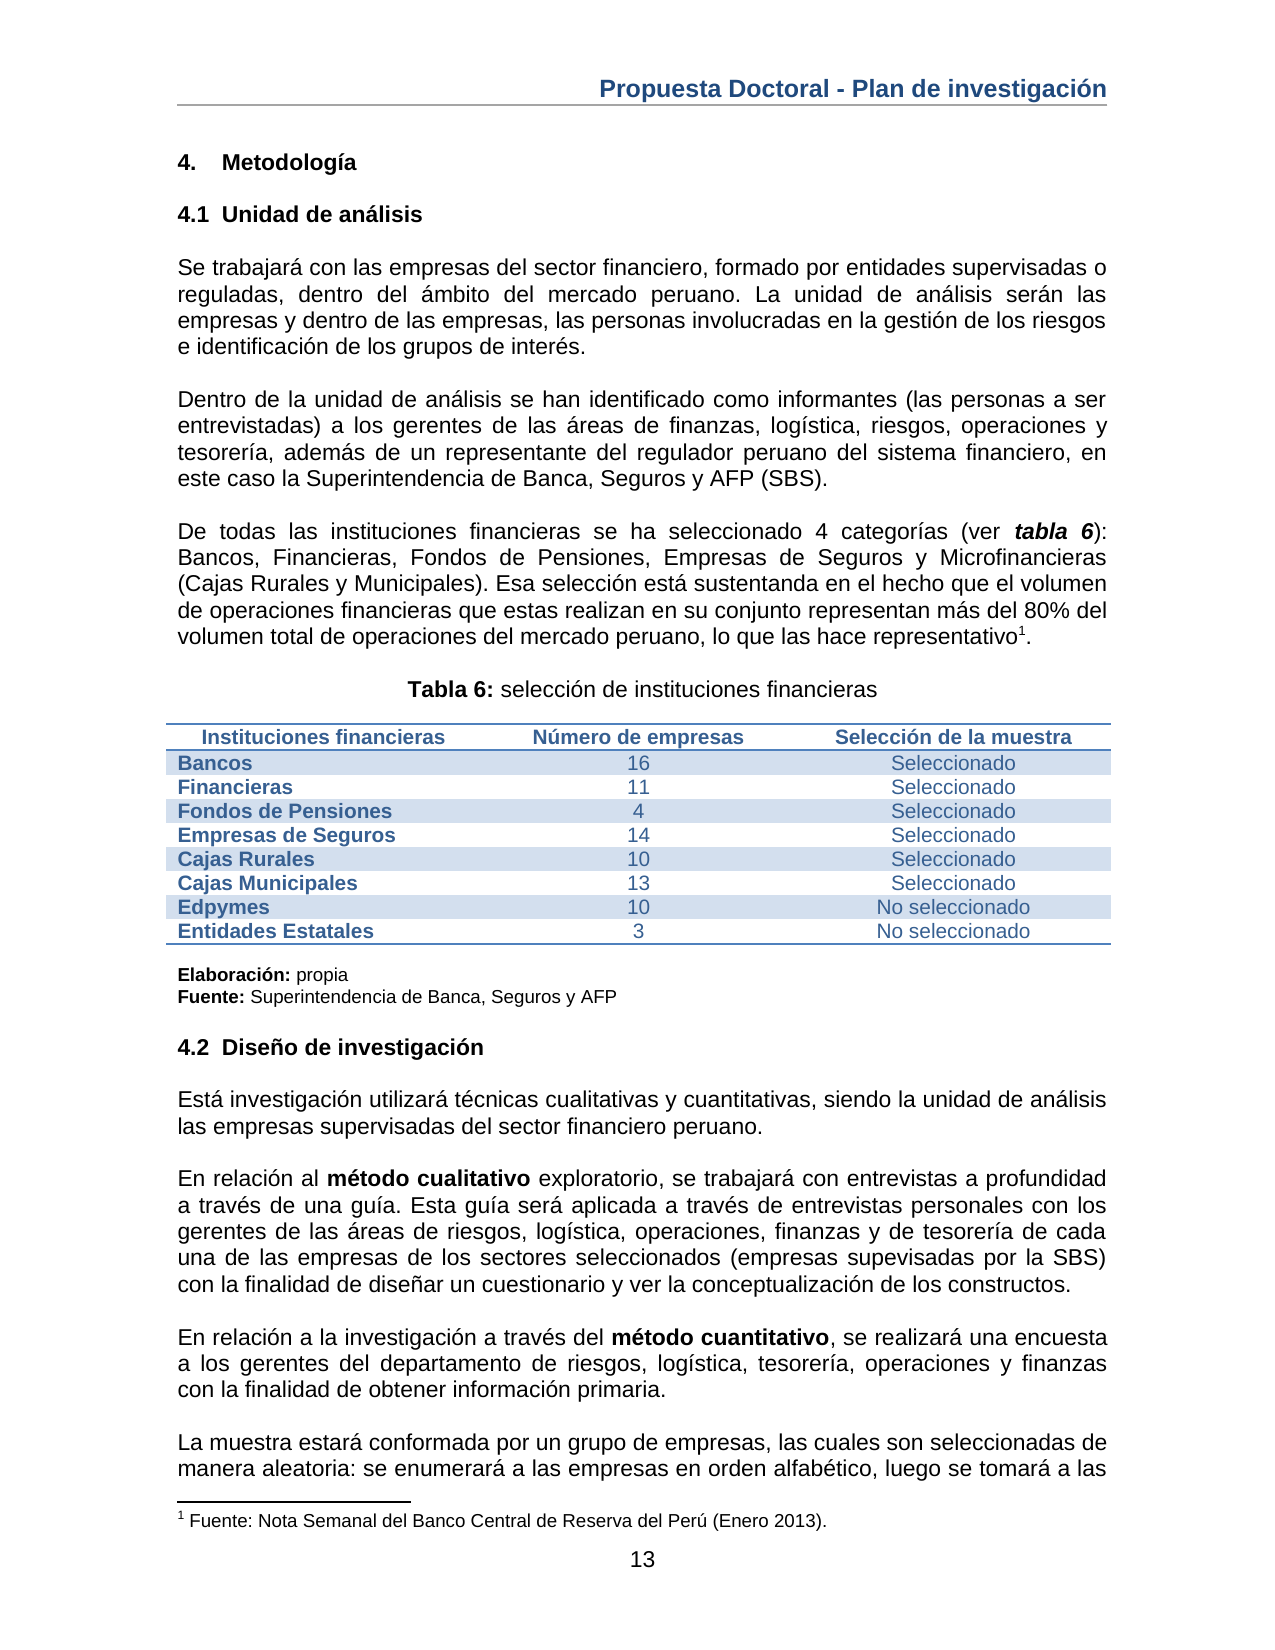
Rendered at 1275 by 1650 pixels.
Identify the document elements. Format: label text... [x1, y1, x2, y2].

table_cell 3 [481, 919, 796, 943]
table_cell 10 [481, 895, 796, 919]
table_cell 16 [481, 751, 796, 775]
table_cell Seleccionado [796, 871, 1111, 895]
table_cell 11 [481, 775, 796, 799]
table_cell Financieras [166, 775, 481, 799]
table_cell 10 [481, 847, 796, 871]
subtitle Diseño de investigación [177, 1033, 1107, 1060]
table_header Selección de la muestra [796, 725, 1111, 749]
table_cell 14 [481, 823, 796, 847]
table_cell Edpymes [166, 895, 481, 919]
table_cell Entidades Estatales [166, 919, 481, 943]
text En relación a la investigación a través del método cuantitativo, se realizará una encuesta a los gerentes del departamento de riesgos, logística, tesorería, operaciones y finanzas con la finalidad de obtener información primaria. [177, 1323, 1107, 1402]
table_cell Seleccionado [796, 775, 1111, 799]
table_cell Fondos de Pensiones [166, 799, 481, 823]
table_cell 13 [481, 871, 796, 895]
text En relación al método cualitativo exploratorio, se trabajará con entrevistas a profundidad a través de una guía. Esta guía será aplicada a través de entrevistas personales con los gerentes de las áreas de riesgos, logística, operaciones, finanzas y de tesorería de cada una de las empresas de los sectores seleccionados (empresas supevisadas por la SBS) con la finalidad de diseñar un cuestionario y ver la conceptualización de los constructos. [177, 1165, 1107, 1297]
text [177, 1429, 1107, 1482]
text Elaboración: propia [177, 964, 1107, 986]
text Dentro de la unidad de análisis se han identificado como informantes (las personas a ser entrevistadas) a los gerentes de las áreas de finanzas, logística, riesgos, operaciones y tesorería, además de un representante del regulador peruano del sistema financiero, en este caso la Superintendencia de Banca, Seguros y AFP (SBS). [177, 386, 1107, 491]
table_cell Bancos [166, 751, 481, 775]
text Está investigación utilizará técnicas cualitativas y cuantitativas, siendo la unidad de análisis las empresas supervisadas del sector financiero peruano. [177, 1086, 1107, 1139]
table_cell No seleccionado [796, 895, 1111, 919]
table_header Instituciones financieras [166, 725, 481, 749]
text De todas las instituciones financieras se ha seleccionado 4 categorías (ver tabla 6): Bancos, Financieras, Fondos de Pensiones, Empresas de Seguros y Microfinancieras (Cajas Rurales y Municipales). Esa selección está sustentanda en el hecho que el volumen de operaciones financieras que estas realizan en su conjunto representan más del 80% del volumen total de operaciones del mercado peruano, lo que las hace representativo. [177, 518, 1107, 649]
text Se trabajará con las empresas del sector financiero, formado por entidades supervisadas o reguladas, dentro del ámbito del mercado peruano. La unidad de análisis serán las empresas y dentro de las empresas, las personas involucradas en la gestión de los riesgos e identificación de los grupos de interés. [177, 254, 1107, 359]
table_cell Seleccionado [796, 823, 1111, 847]
table_cell Cajas Rurales [166, 847, 481, 871]
subtitle Unidad de análisis [177, 201, 1107, 228]
text Tabla 6: selección de instituciones financieras [177, 676, 1107, 702]
table_cell Cajas Municipales [166, 871, 481, 895]
table_cell Seleccionado [796, 847, 1111, 871]
table_cell 4 [481, 799, 796, 823]
table_cell Seleccionado [796, 751, 1111, 775]
table_cell Empresas de Seguros [166, 823, 481, 847]
text Fuente: Superintendencia de Banca, Seguros y AFP [177, 986, 1107, 1007]
table_cell Seleccionado [796, 799, 1111, 823]
subtitle Metodología [177, 149, 1107, 175]
table_cell No seleccionado [796, 919, 1111, 943]
table_header Número de empresas [481, 725, 796, 749]
